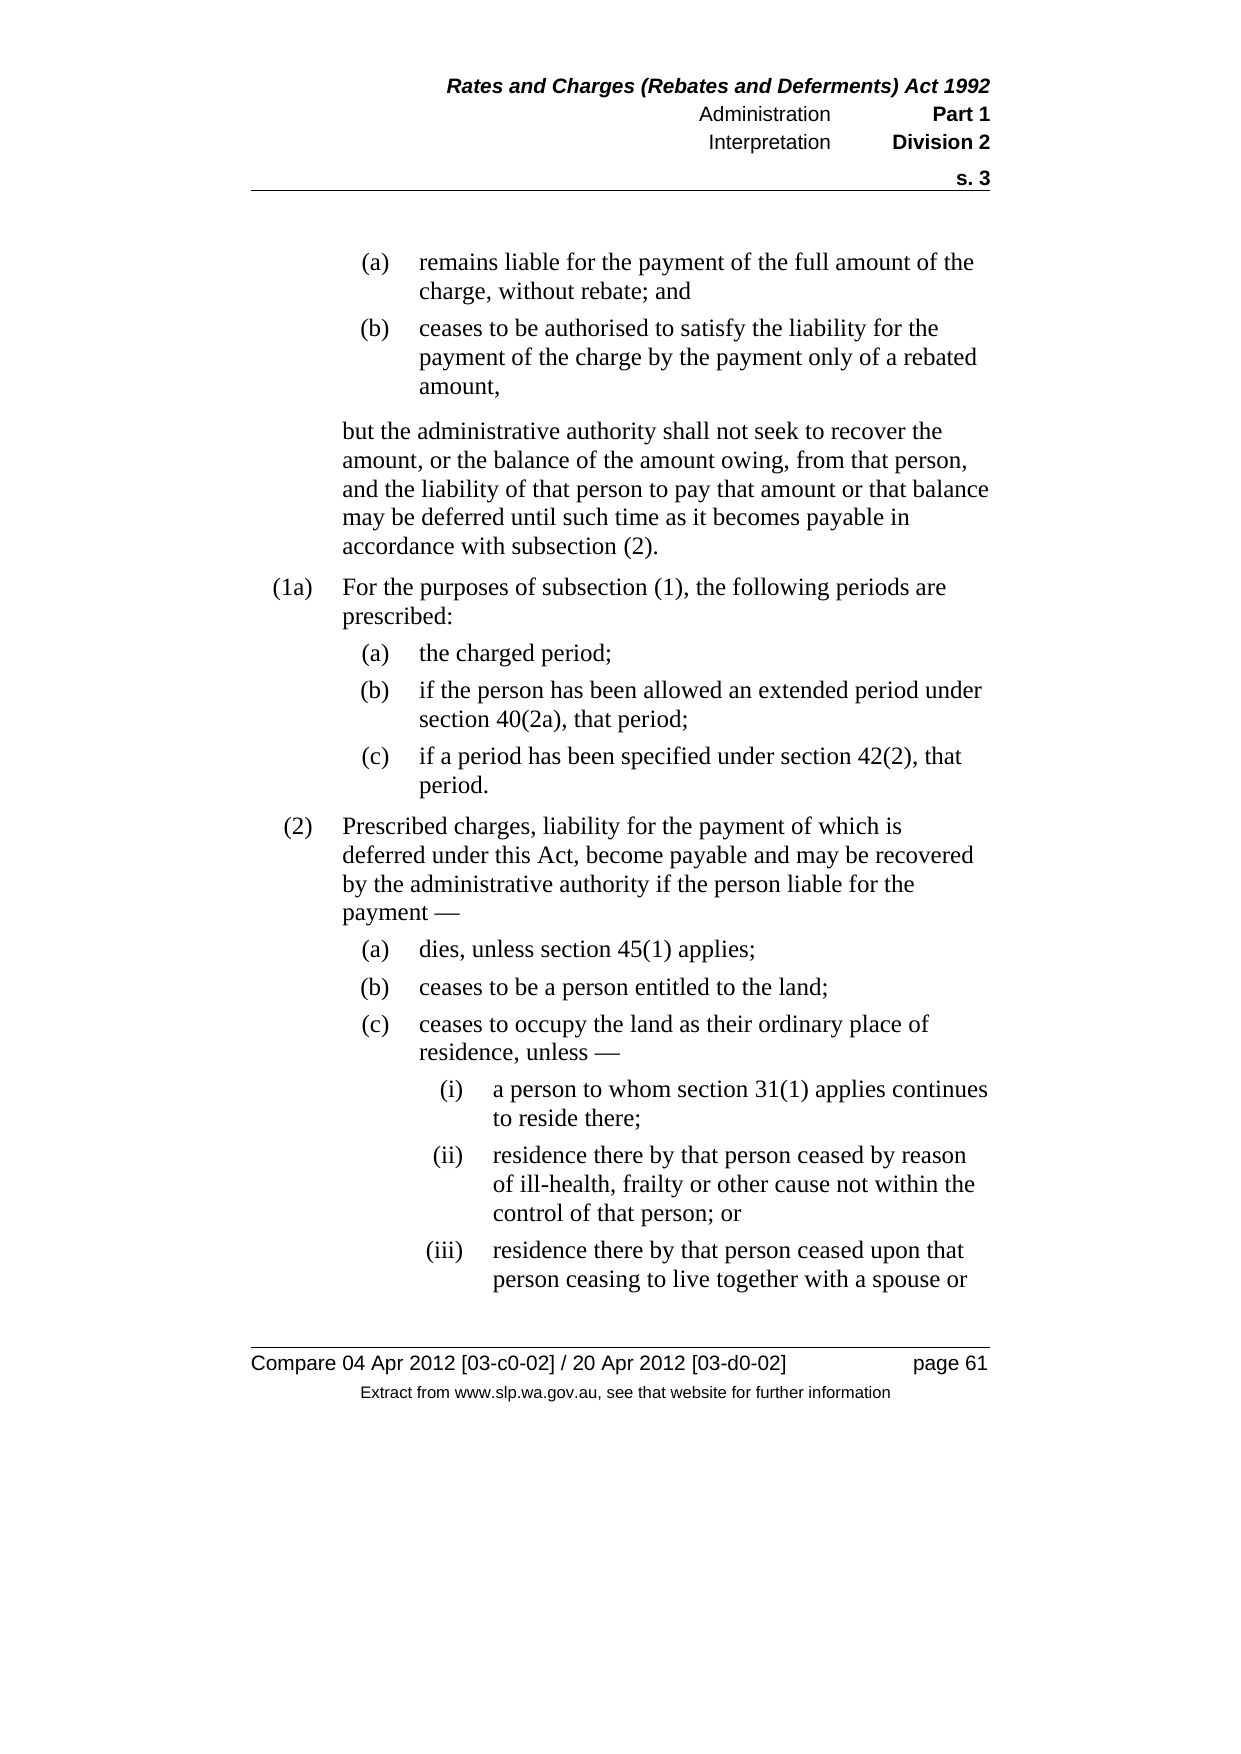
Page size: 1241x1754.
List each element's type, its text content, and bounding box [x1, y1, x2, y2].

text (ii) residence there by that person ceased by reason of ill-health, frailty or other cause not within the control of that person; or [251, 1140, 990, 1227]
text (a) remains liable for the payment of the full amount of the charge, without rebate; and [251, 247, 990, 305]
text (i) a person to whom section 31(1) applies continues to reside there; [251, 1074, 990, 1132]
text but the administrative authority shall not seek to recover the amount, or the balance of the amount owing, from that person, and the liability of that person to pay that amount or that balance may be deferred until such time as it becomes payable in accordance with subsection (2). [251, 416, 990, 560]
text (2) Prescribed charges, liability for the payment of which is deferred under this Act, become payable and may be recovered by the administrative authority if the person liable for the payment — [251, 811, 990, 926]
text (a) the charged period; [251, 638, 990, 667]
text (c) if a period has been specified under section 42(2), that period. [251, 741, 990, 799]
text (1a) For the purposes of subsection (1), the following periods are prescribed: [251, 572, 990, 630]
text (b) if the person has been allowed an extended period under section 40(2a), that period; [251, 675, 990, 733]
text (b) ceases to be a person entitled to the land; [251, 972, 990, 1000]
text (a) dies, unless section 45(1) applies; [251, 934, 990, 963]
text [251, 1235, 990, 1292]
text (c) ceases to occupy the land as their ordinary place of residence, unless — [251, 1009, 990, 1066]
text (b) ceases to be authorised to satisfy the liability for the payment of the charge by the payment only of a rebated amount, [251, 313, 990, 399]
